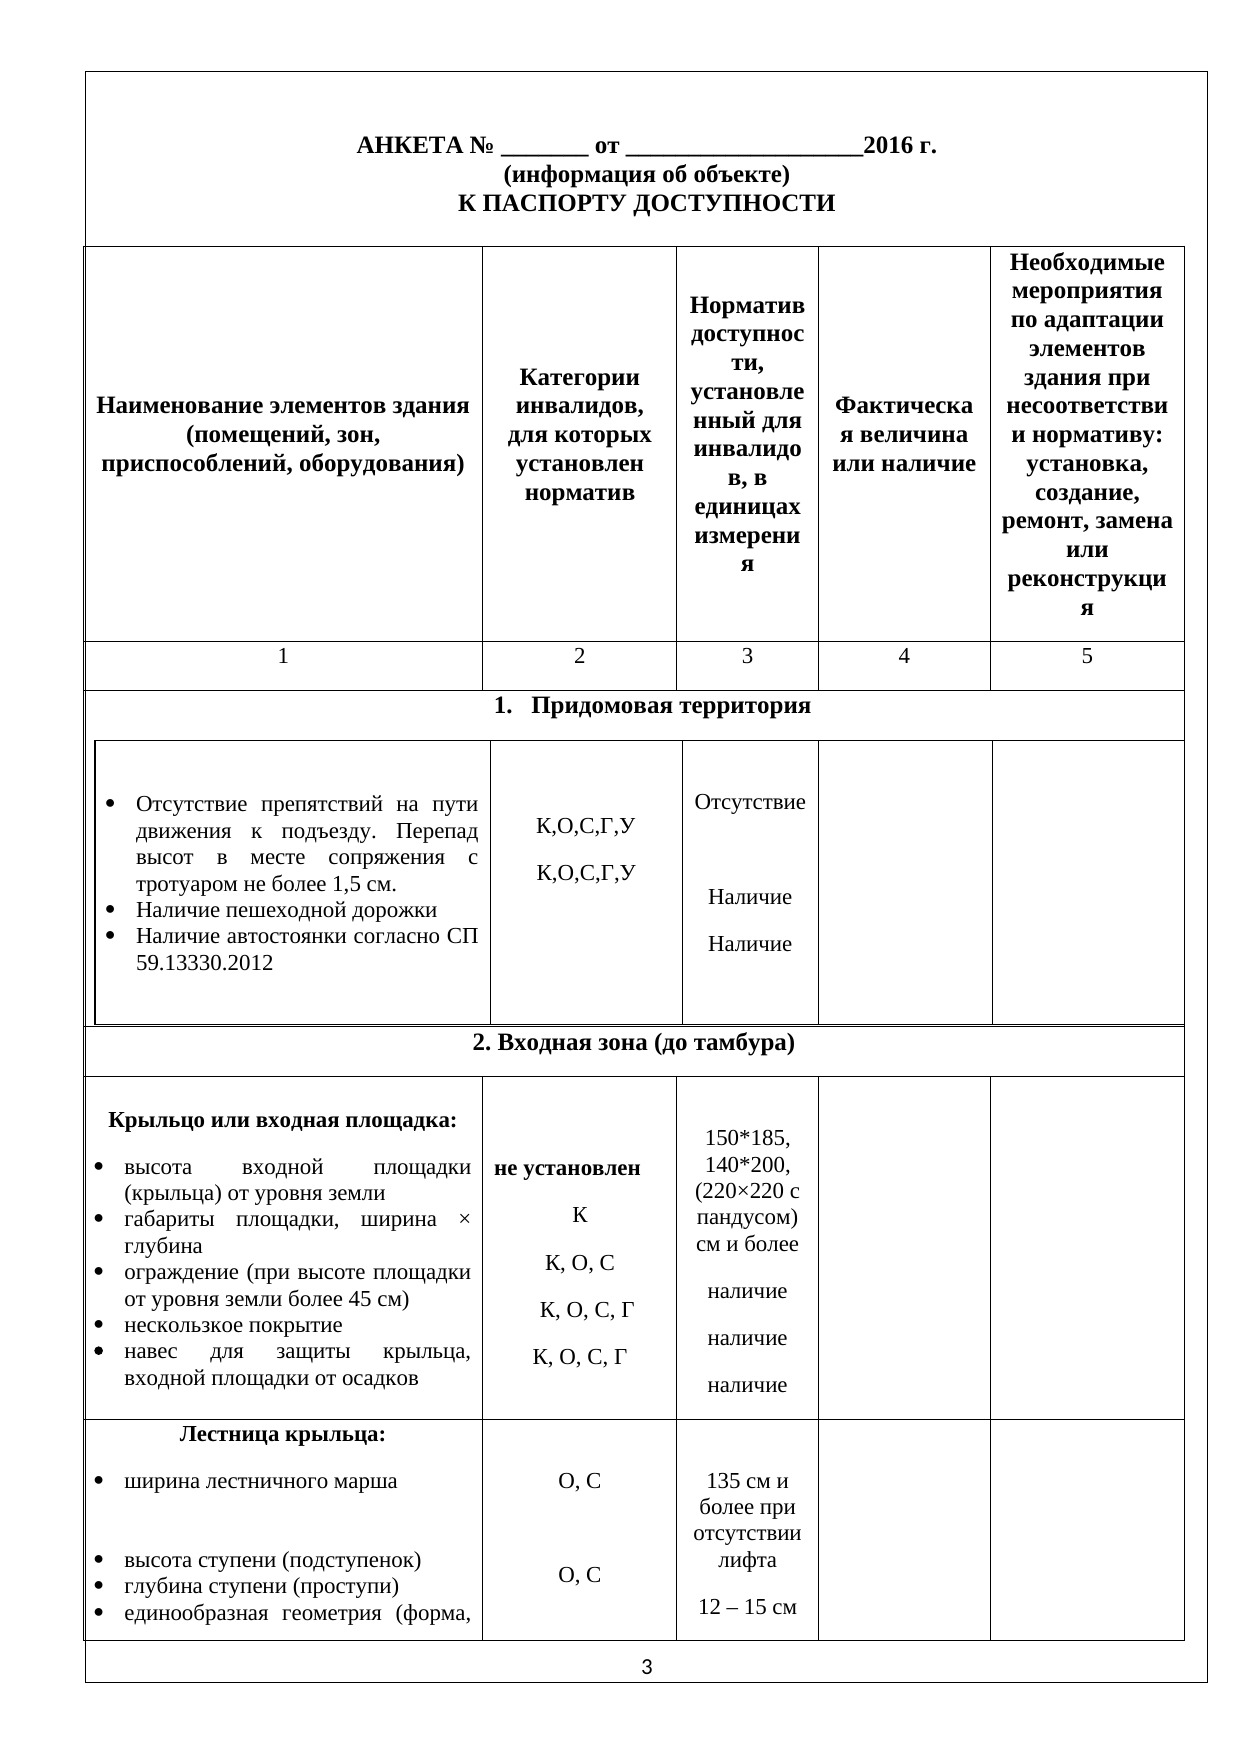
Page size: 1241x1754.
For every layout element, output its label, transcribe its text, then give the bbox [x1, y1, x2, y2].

table_cell [991, 1077, 1184, 1418]
table_header Наименование элементов здания (помещений, зон, приспособлений, оборудования) [86, 247, 482, 641]
table_cell 1 [86, 642, 482, 689]
table_cell [991, 1420, 1184, 1640]
table_header Необходимые мероприятия по адаптации элементов здания при несоответствии нормативу: установка, создание, ремонт, замена или реконструкция [991, 247, 1184, 641]
table_cell 5 [991, 642, 1184, 689]
table_cell 2 [483, 642, 676, 689]
table_cell 2. Входная зона (до тамбура) [86, 1027, 1184, 1076]
table_cell Крыльцо или входная площадка: высота входной площадки (крыльца) от уровня земли габариты площадки, ширина × глубина ограждение (при высоте площадки от уровня земли более 45 см) нескользкое покрытие навес для защиты крыльца, входной площадки от осадков [86, 1077, 482, 1418]
table_cell [819, 1420, 990, 1640]
table_header Фактическая величина или наличие [819, 247, 990, 641]
text АНКЕТА № _______ от ___________________2016 г. [94, 131, 1199, 159]
text К ПАСПОРТУ ДОСТУПНОСТИ [94, 188, 1199, 217]
table_cell [819, 1077, 990, 1418]
table_cell не установлен К К, О, С К, О, С, Г К, О, С, Г [483, 1077, 676, 1418]
table_cell Придомовая территория [86, 691, 1184, 1026]
table_header Норматив доступности, установленный для инвалидов, в единицах измерения [677, 247, 818, 641]
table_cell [677, 1420, 818, 1640]
table_cell 150*185, 140*200, (220×220 с пандусом) см и более наличие наличие наличие [677, 1077, 818, 1418]
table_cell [483, 1420, 676, 1640]
table_cell 3 [677, 642, 818, 689]
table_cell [86, 1420, 482, 1640]
table_cell 4 [819, 642, 990, 689]
text (информация об объекте) [94, 159, 1199, 188]
table_header Категории инвалидов, для которых установлен норматив [483, 247, 676, 641]
